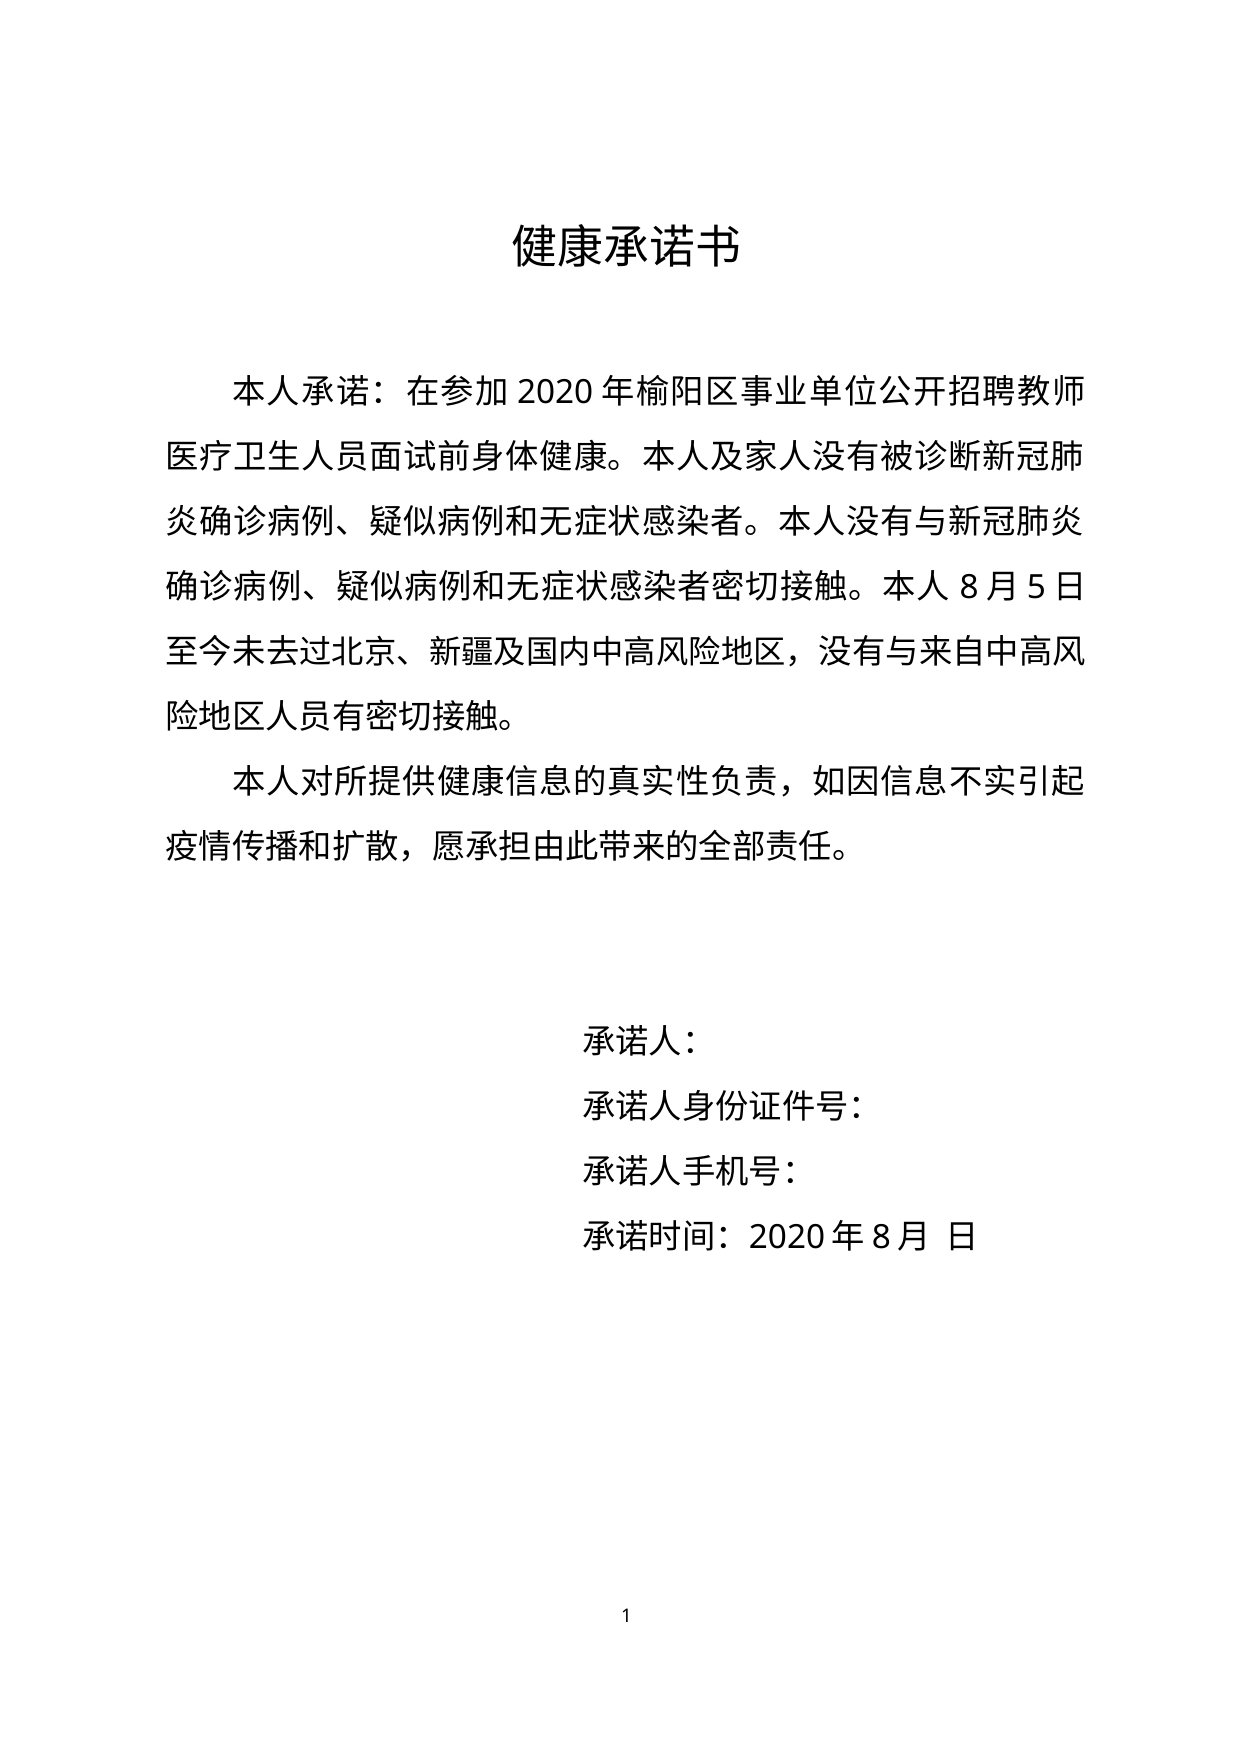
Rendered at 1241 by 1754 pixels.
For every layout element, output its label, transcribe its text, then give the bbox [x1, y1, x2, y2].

text 本人对所提供健康信息的真实性负责，如因信息不实引起疫情传播和扩散，愿承担由此带来的全部责任。 [165, 747, 1087, 877]
text 承诺人身份证件号： [165, 1072, 1087, 1137]
text 本人承诺：在参加2020年榆阳区事业单位公开招聘教师医疗卫生人员面试前身体健康。本人及家人没有被诊断新冠肺炎确诊病例、疑似病例和无症状感染者。本人没有与新冠肺炎确诊病例、疑似病例和无症状感染者密切接触。本人8月5日至今未去过北京、新疆及国内中高风险地区，没有与来自中高风险地区人员有密切接触。 [165, 357, 1087, 747]
text 承诺人： [165, 1007, 1087, 1072]
text 承诺时间：2020年8月 日 [165, 1202, 1087, 1267]
text 健康承诺书 [165, 194, 1087, 292]
text 承诺人手机号： [165, 1137, 1087, 1202]
